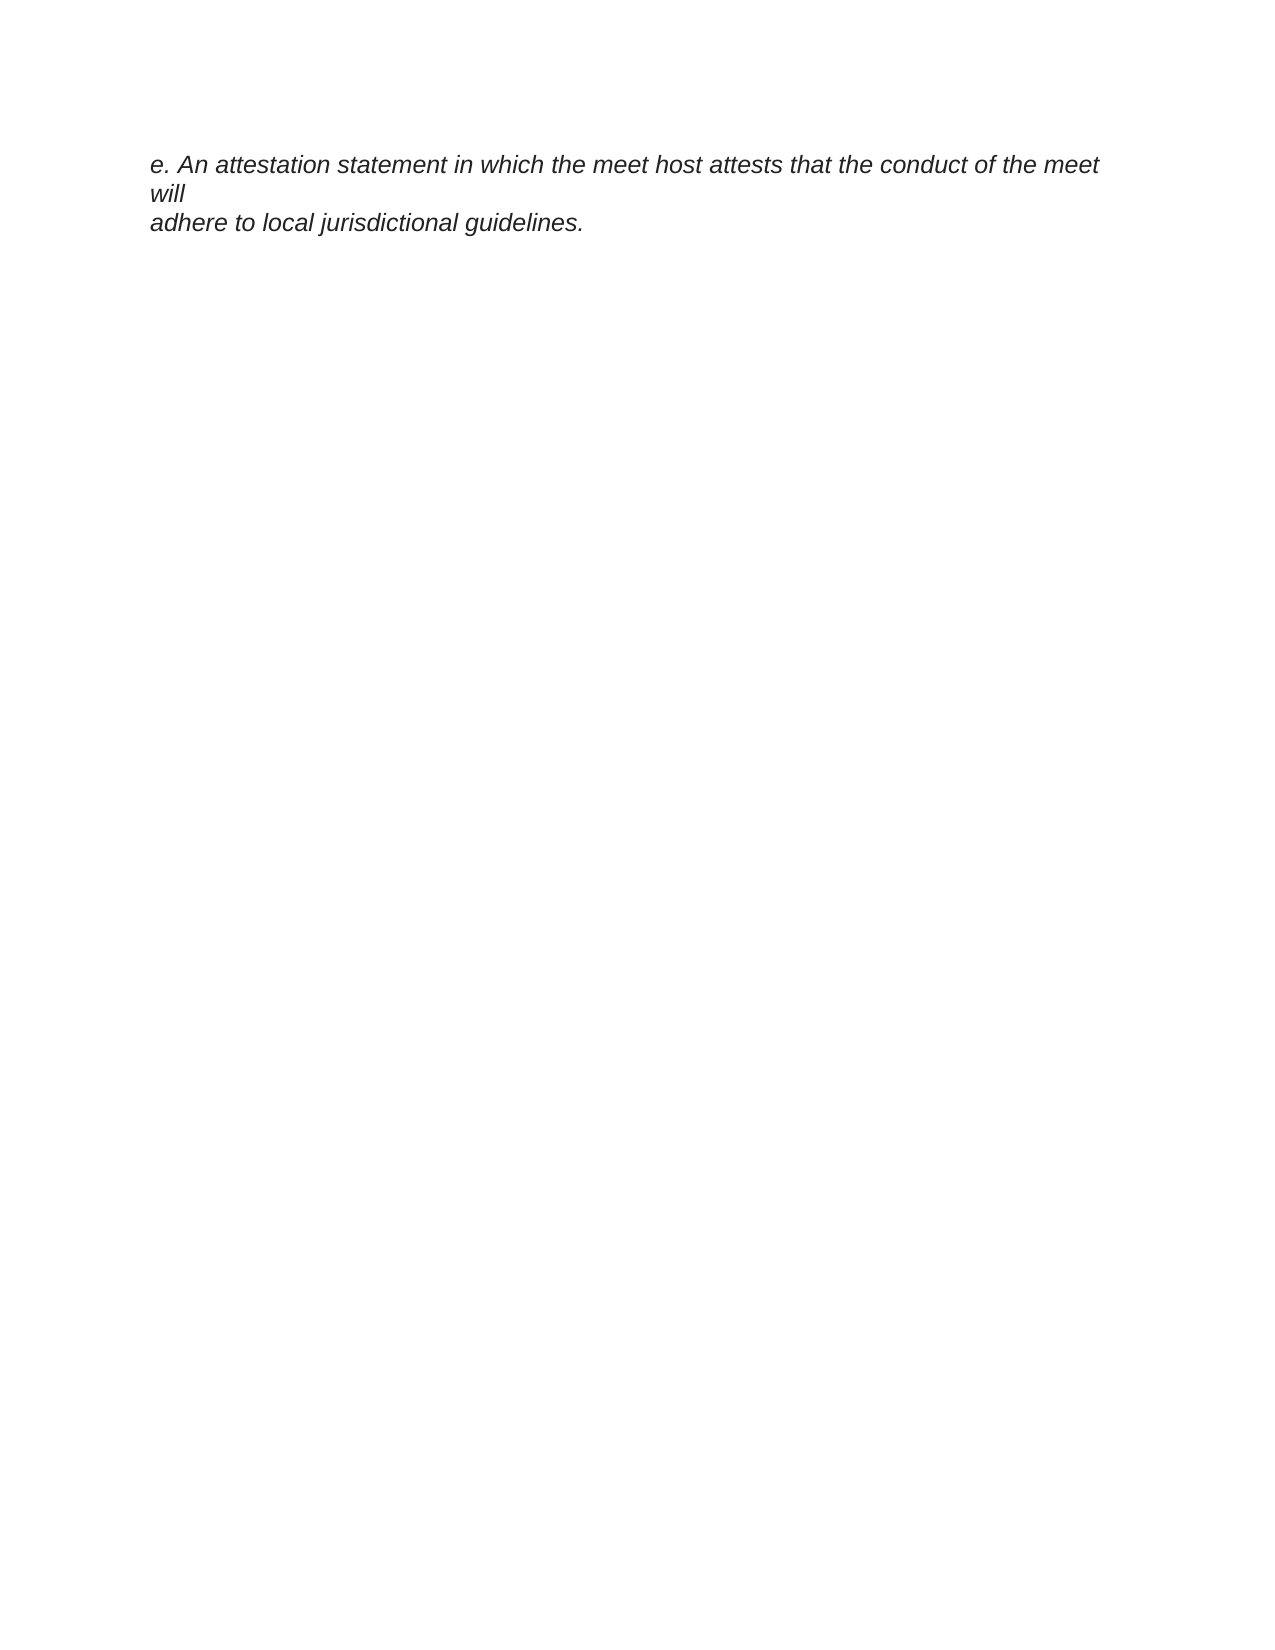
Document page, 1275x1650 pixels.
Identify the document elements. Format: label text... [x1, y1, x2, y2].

text adhere to local jurisdictional guidelines. [150, 207, 1125, 236]
text e. An attestation statement in which the meet host attests that the conduct of the meet will [150, 150, 1125, 207]
